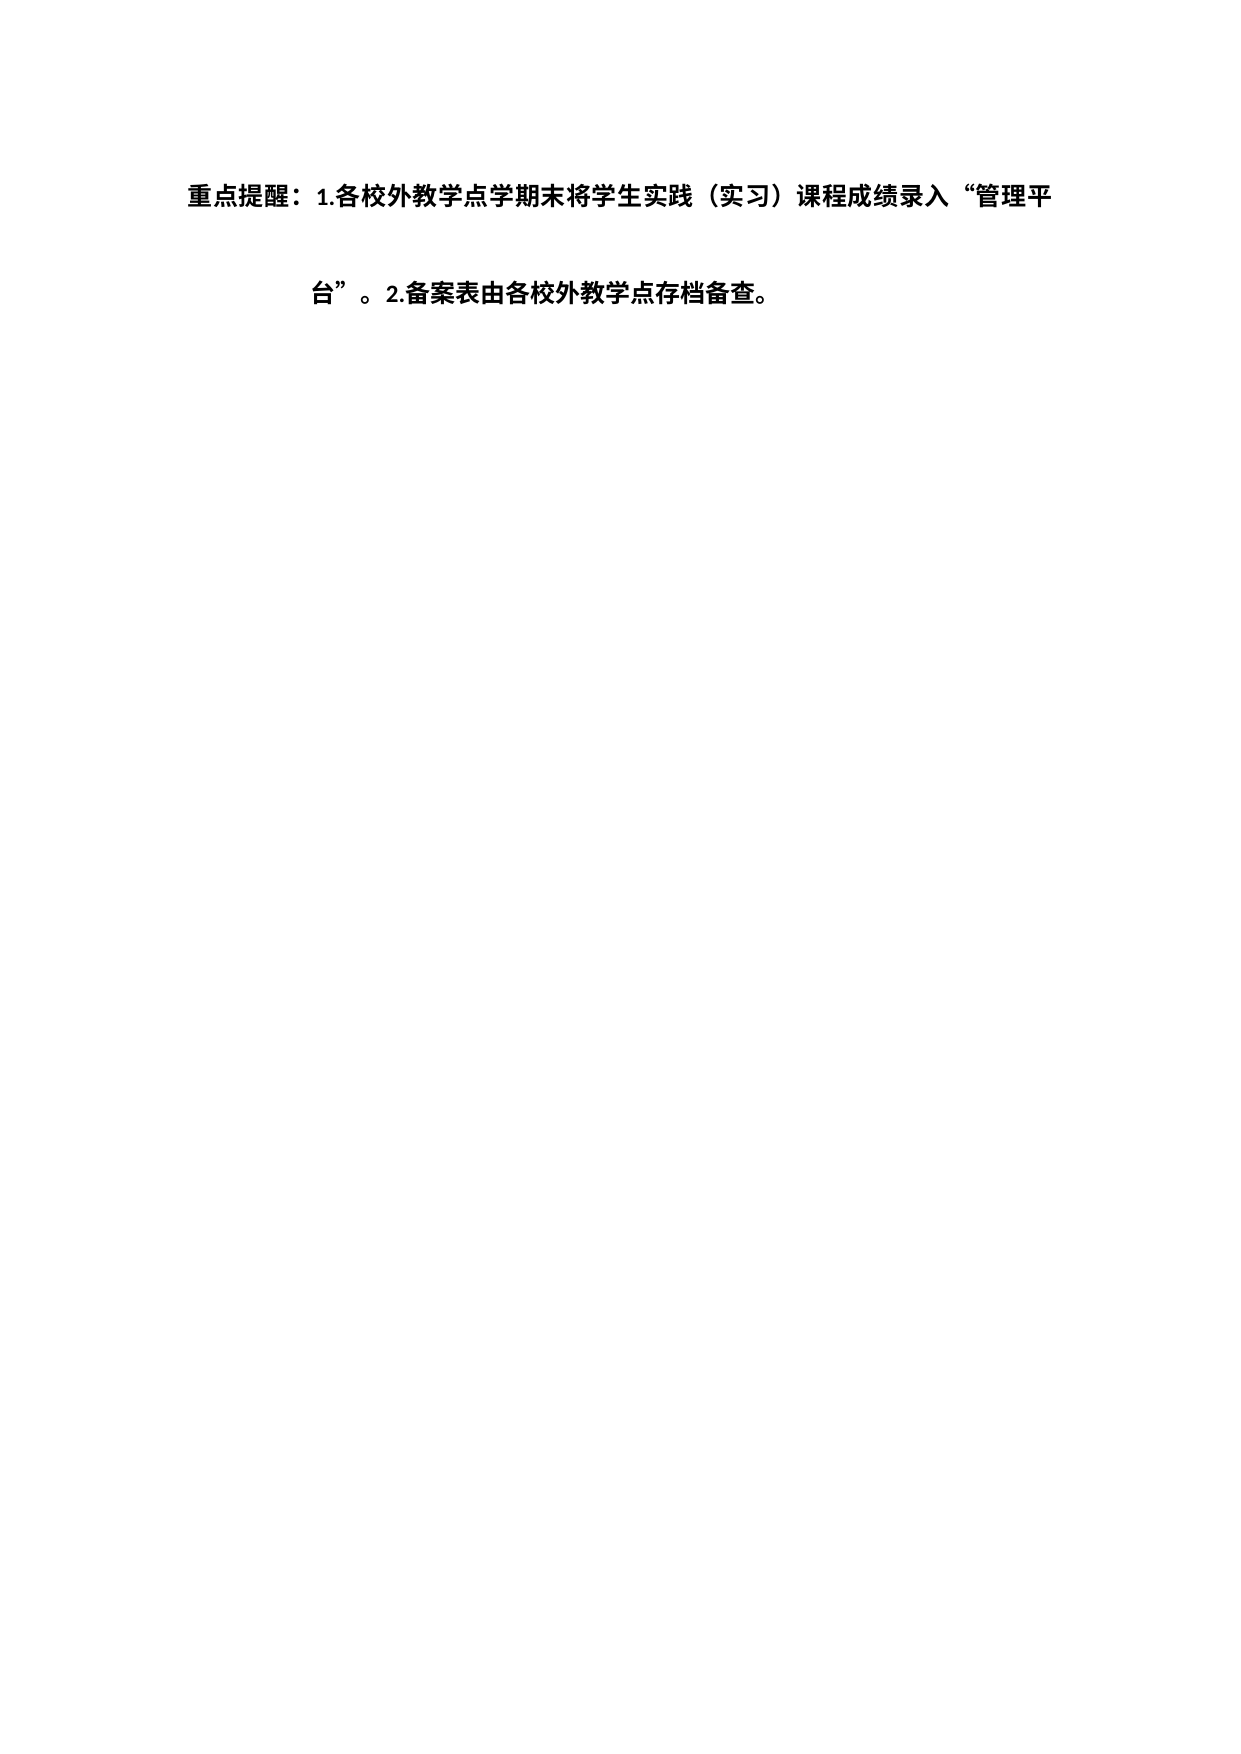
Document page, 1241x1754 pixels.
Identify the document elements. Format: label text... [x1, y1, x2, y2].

text 重点提醒：1.各校外教学点学期末将学生实践（实习）课程成绩录入“管理平台”。2.备案表由各校外教学点存档备查。 [187, 162, 1053, 324]
